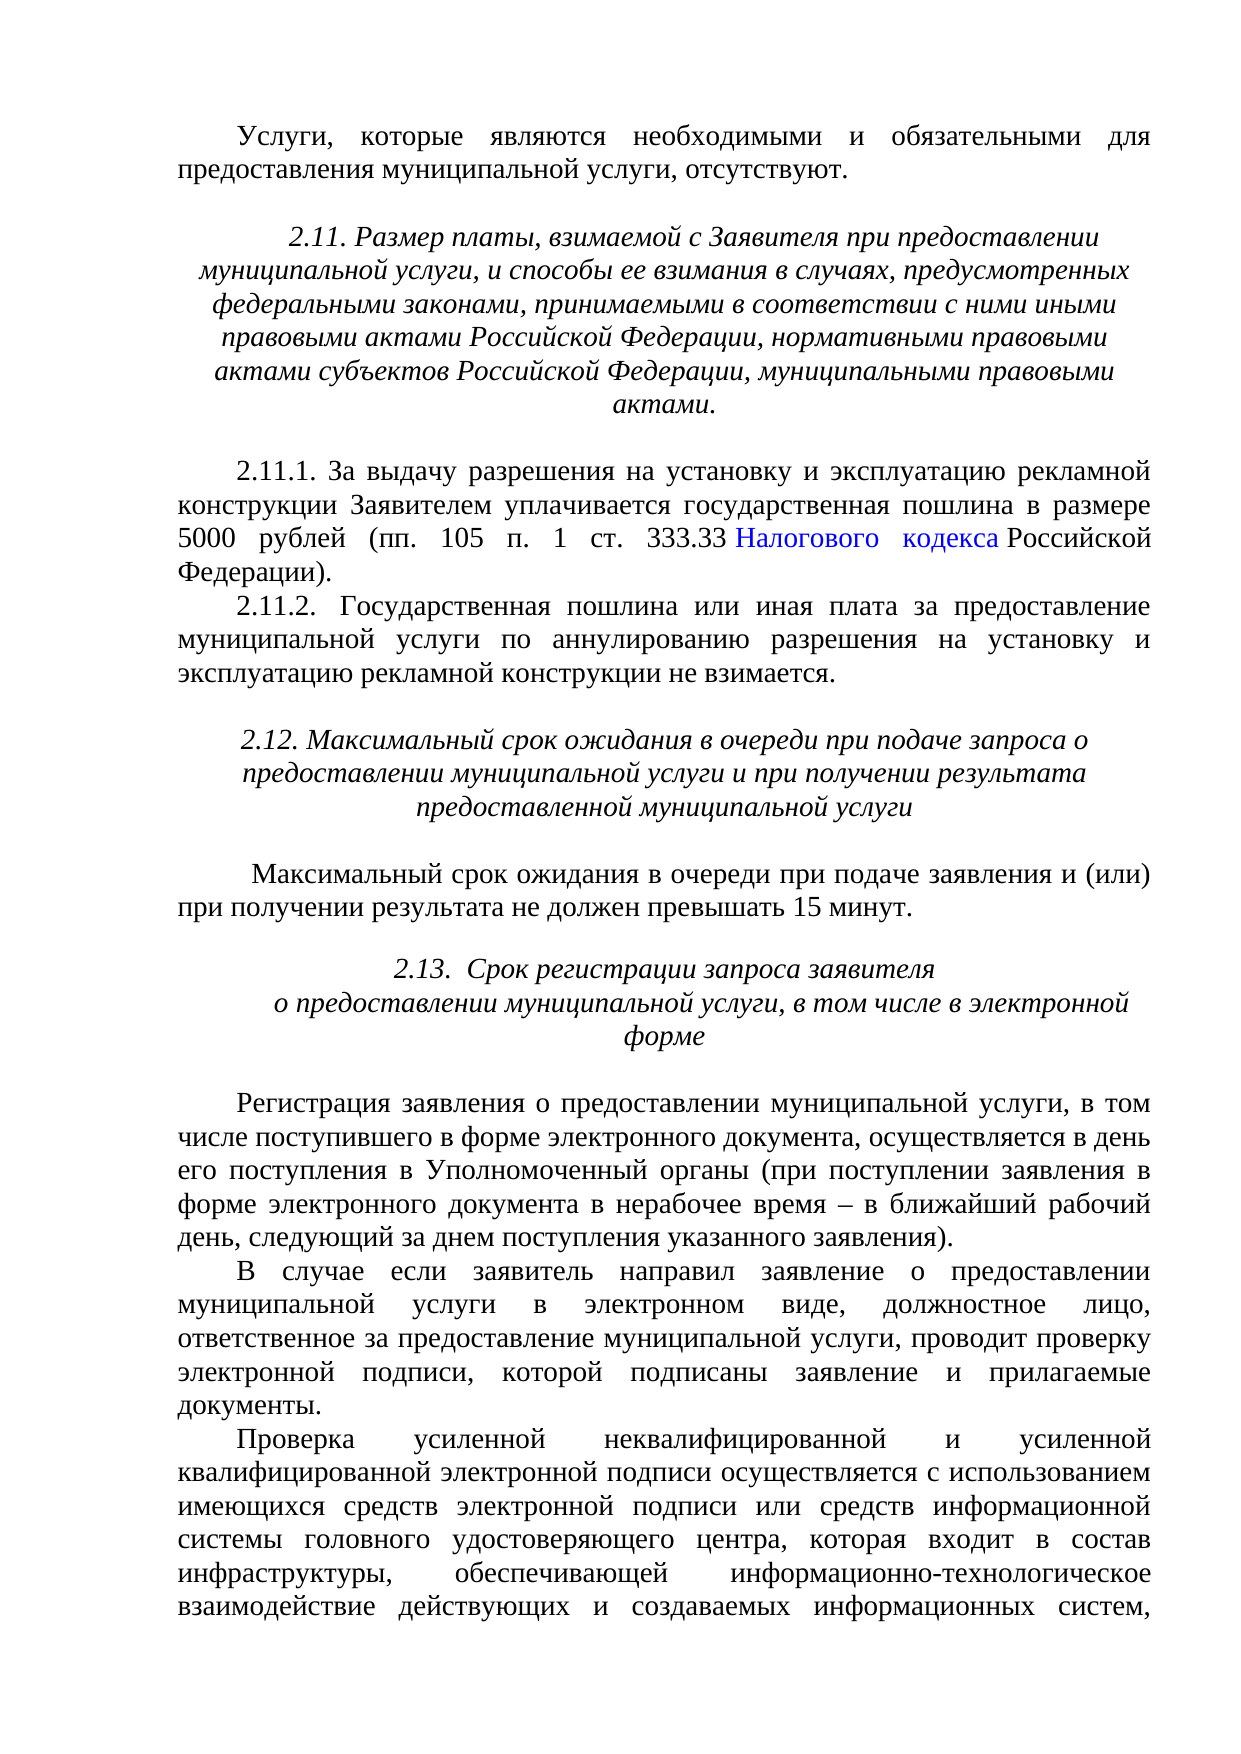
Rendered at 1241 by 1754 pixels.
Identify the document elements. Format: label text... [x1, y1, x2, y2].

text 2.11.2. Государственная пошлина или иная плата за предоставление муниципальной услуги по аннулированию разрешения на установку и эксплуатацию рекламной конструкции не взимается. [177, 588, 1152, 688]
text 2.12. Максимальный срок ожидания в очереди при подаче запроса о предоставлении муниципальной услуги и при получении результата предоставленной муниципальной услуги [177, 722, 1152, 822]
text 2.11.1. За выдачу разрешения на установку и эксплуатацию рекламной конструкции Заявителем уплачивается государственная пошлина в размере 5000 рублей (пп. 105 п. 1 ст. 333.33 Налогового кодекса Российской Федерации). [177, 453, 1152, 588]
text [177, 1421, 1152, 1622]
text 2.13. Срок регистрации запроса заявителя [177, 951, 1152, 985]
text Регистрация заявления о предоставлении муниципальной услуги, в том числе поступившего в форме электронного документа, осуществляется в день его поступления в Уполномоченный органы (при поступлении заявления в форме электронного документа в нерабочее время – в ближайший рабочий день, следующий за днем поступления указанного заявления). [177, 1085, 1152, 1253]
text Услуги, которые являются необходимыми и обязательными для предоставления муниципальной услуги, отсутствуют. [177, 118, 1152, 185]
text 2.11. Размер платы, взимаемой с Заявителя при предоставлении муниципальной услуги, и способы ее взимания в случаях, предусмотренных федеральными законами, принимаемыми в соответствии с ними иными правовыми актами Российской Федерации, нормативными правовыми актами субъектов Российской Федерации, муниципальными правовыми актами. [177, 219, 1152, 420]
text Максимальный срок ожидания в очереди при подаче заявления и (или) при получении результата не должен превышать 15 минут. [177, 856, 1152, 923]
text В случае если заявитель направил заявление о предоставлении муниципальной услуги в электронном виде, должностное лицо, ответственное за предоставление муниципальной услуги, проводит проверку электронной подписи, которой подписаны заявление и прилагаемые документы. [177, 1253, 1152, 1421]
text о предоставлении муниципальной услуги, в том числе в электронной форме [177, 985, 1152, 1052]
